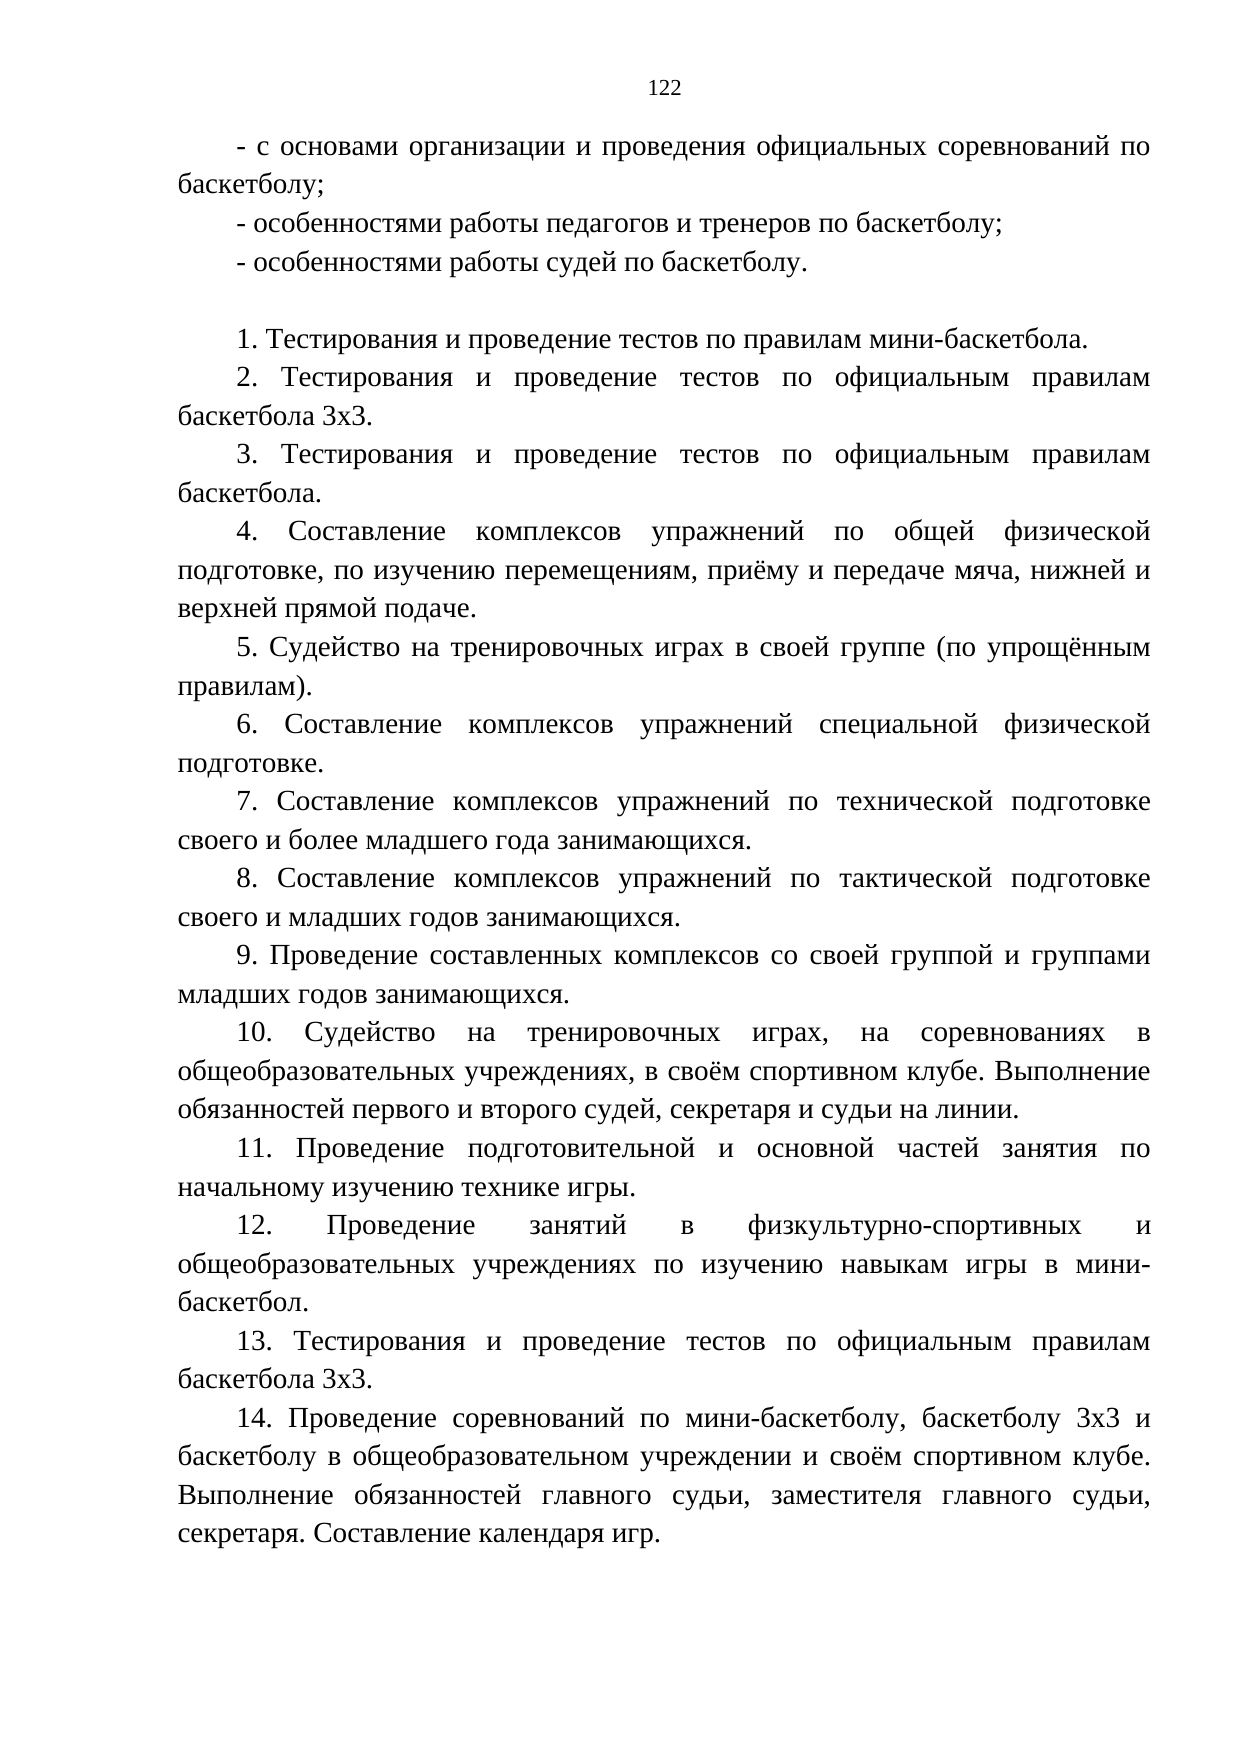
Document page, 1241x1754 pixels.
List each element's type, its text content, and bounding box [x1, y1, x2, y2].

text 3. Тестирования и проведение тестов по официальным правилам баскетбола. [177, 436, 1152, 508]
text 2. Тестирования и проведение тестов по официальным правилам баскетбола 3х3. [177, 359, 1152, 431]
text 10. Судейство на тренировочных играх, на соревнованиях в общеобразовательных учреждениях, в своём спортивном клубе. Выполнение обязанностей первого и второго судей, секретаря и судьи на линии. [177, 1014, 1152, 1125]
text 14. Проведение соревнований по мини-баскетболу, баскетболу 3х3 и баскетболу в общеобразовательном учреждении и своём спортивном клубе. Выполнение обязанностей главного судьи, заместителя главного судьи, секретаря. Составление календаря игр. [177, 1400, 1152, 1549]
text 7. Составление комплексов упражнений по технической подготовке своего и более младшего года занимающихся. [177, 783, 1152, 855]
text 4. Составление комплексов упражнений по общей физической подготовке, по изучению перемещениям, приёму и передаче мяча, нижней и верхней прямой подаче. [177, 513, 1152, 624]
text - с основами организации и проведения официальных соревнований по баскетболу; [177, 128, 1152, 200]
text 12. Проведение занятий в физкультурно-спортивных и общеобразовательных учреждениях по изучению навыкам игры в мини-баскетбол. [177, 1207, 1152, 1318]
text 5. Судейство на тренировочных играх в своей группе (по упрощённым правилам). [177, 629, 1152, 701]
text 1. Тестирования и проведение тестов по правилам мини-баскетбола. [177, 321, 1152, 354]
text - особенностями работы судей по баскетболу. [177, 244, 1152, 277]
text 13. Тестирования и проведение тестов по официальным правилам баскетбола 3х3. [177, 1323, 1152, 1395]
text - особенностями работы педагогов и тренеров по баскетболу; [177, 205, 1152, 239]
text 11. Проведение подготовительной и основной частей занятия по начальному изучению технике игры. [177, 1130, 1152, 1202]
text 8. Составление комплексов упражнений по тактической подготовке своего и младших годов занимающихся. [177, 860, 1152, 932]
text 6. Составление комплексов упражнений специальной физической подготовке. [177, 706, 1152, 778]
text 9. Проведение составленных комплексов со своей группой и группами младших годов занимающихся. [177, 937, 1152, 1009]
